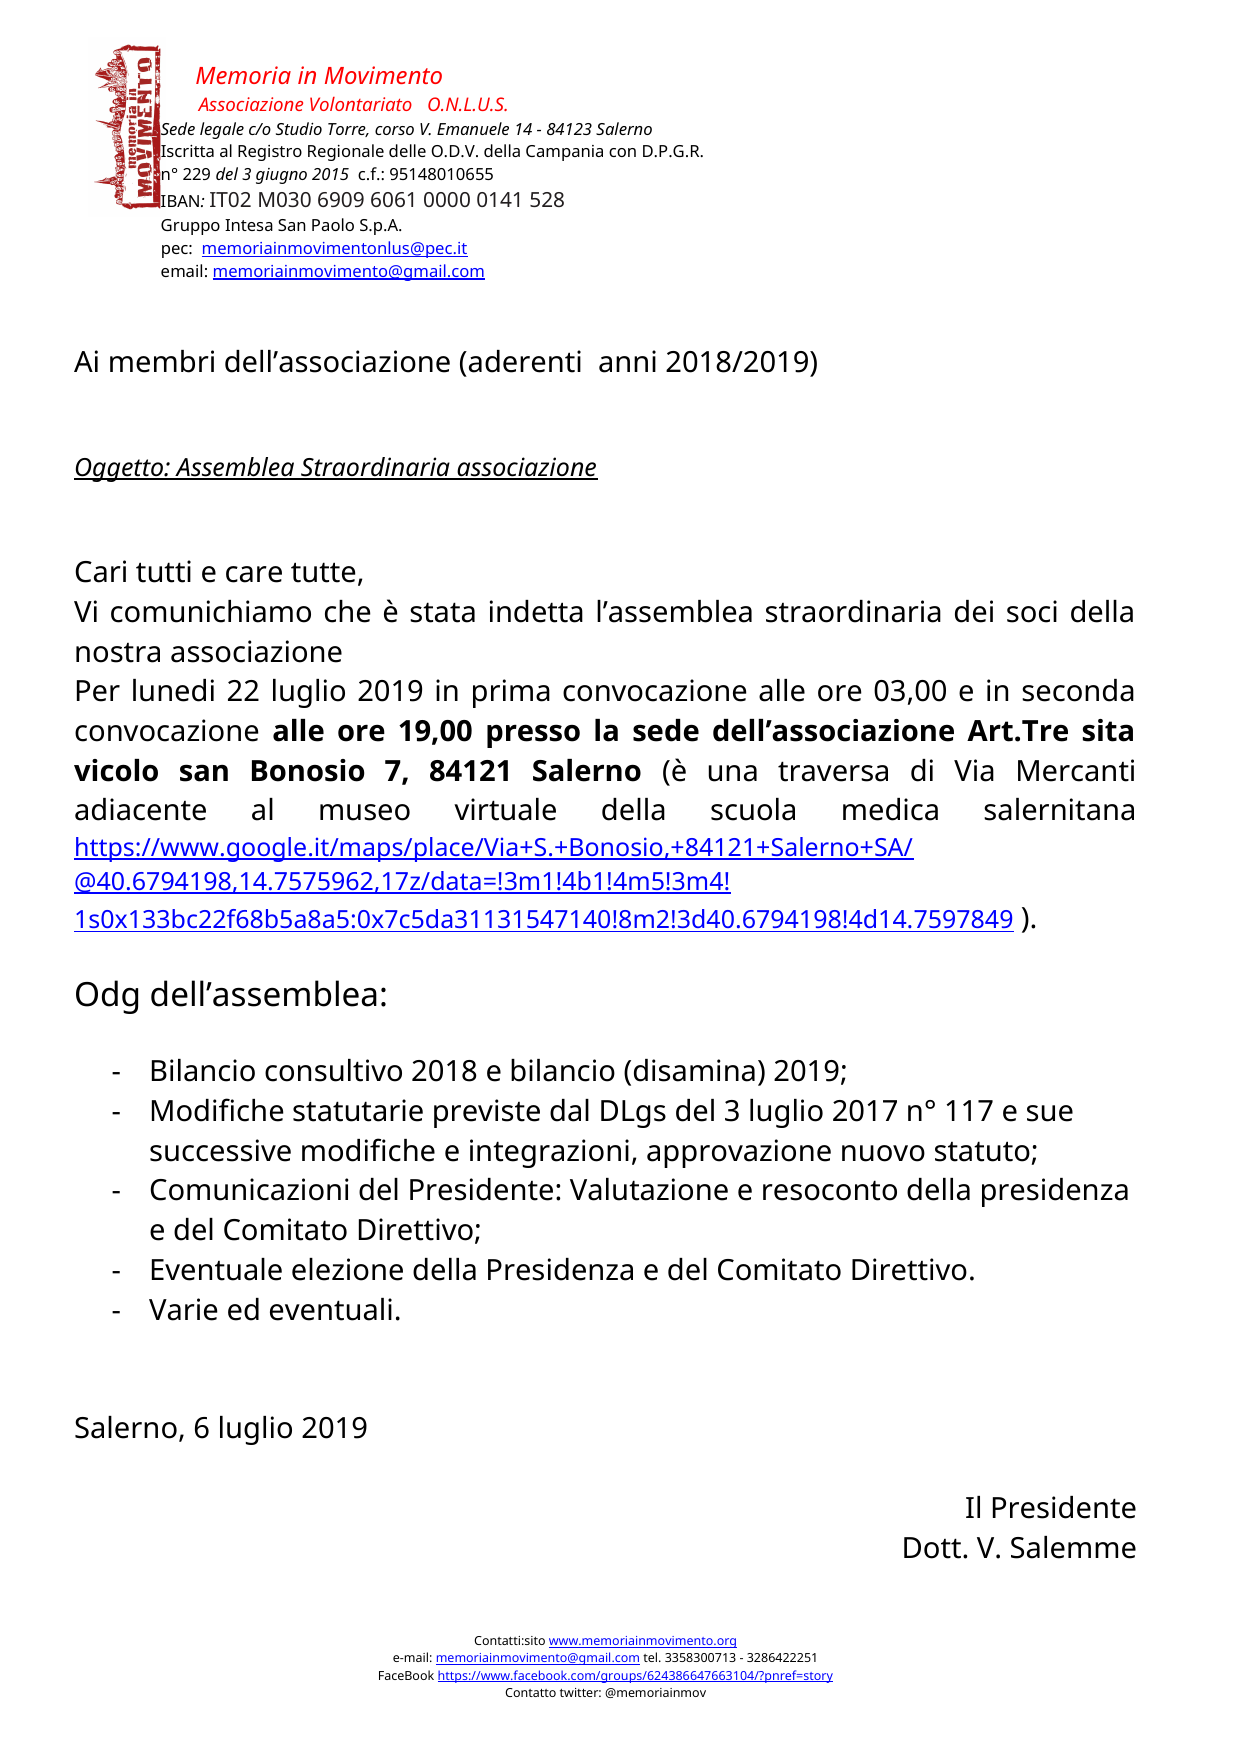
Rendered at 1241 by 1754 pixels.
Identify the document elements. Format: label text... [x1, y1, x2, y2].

text Cari tutti e care tutte, [74, 551, 1137, 591]
text Vi comunichiamo che è stata indetta l’assemblea straordinaria dei soci della nostra associazione [74, 591, 1137, 671]
text Il Presidente [74, 1487, 1137, 1527]
text Per lunedi 22 luglio 2019 in prima convocazione alle ore 03,00 e in seconda convocazione alle ore 19,00 presso la sede dell’associazione Art.Tre sita vicolo san Bonosio 7, 84121 Salerno (è una traversa di Via Mercanti adiacente al museo virtuale della scuola medica salernitana https://www.google.it/maps/place/Via+S.+Bonosio,+84121+Salerno+SA/@40.6794198,14.7575962,17z/data=!3m1!4b1!4m5!3m4!1s0x133bc22f68b5a8a5:0x7c5da31131547140!8m2!3d40.6794198!4d14.7597849 ). [74, 671, 1137, 937]
text Dott. V. Salemme [74, 1527, 1137, 1567]
text Ai membri dell’associazione (aderenti anni 2018/2019) [74, 341, 1137, 381]
text Salerno, 6 luglio 2019 [74, 1408, 1137, 1447]
list Modifiche statutarie previste dal DLgs del 3 luglio 2017 n° 117 e sue successive modifiche e integrazioni, approvazione nuovo statuto; [111, 1090, 1137, 1170]
list Varie ed eventuali. [111, 1289, 1137, 1328]
text Odg dell’assemblea: [74, 971, 1137, 1017]
list Comunicazioni del Presidente: Valutazione e resoconto della presidenza e del Comitato Direttivo; [111, 1170, 1137, 1249]
text Oggetto: Assemblea Straordinaria associazione [74, 449, 1137, 483]
list Bilancio consultivo 2018 e bilancio (disamina) 2019; [111, 1051, 1137, 1090]
list Eventuale elezione della Presidenza e del Comitato Direttivo. [111, 1249, 1137, 1289]
picture [88, 37, 167, 217]
